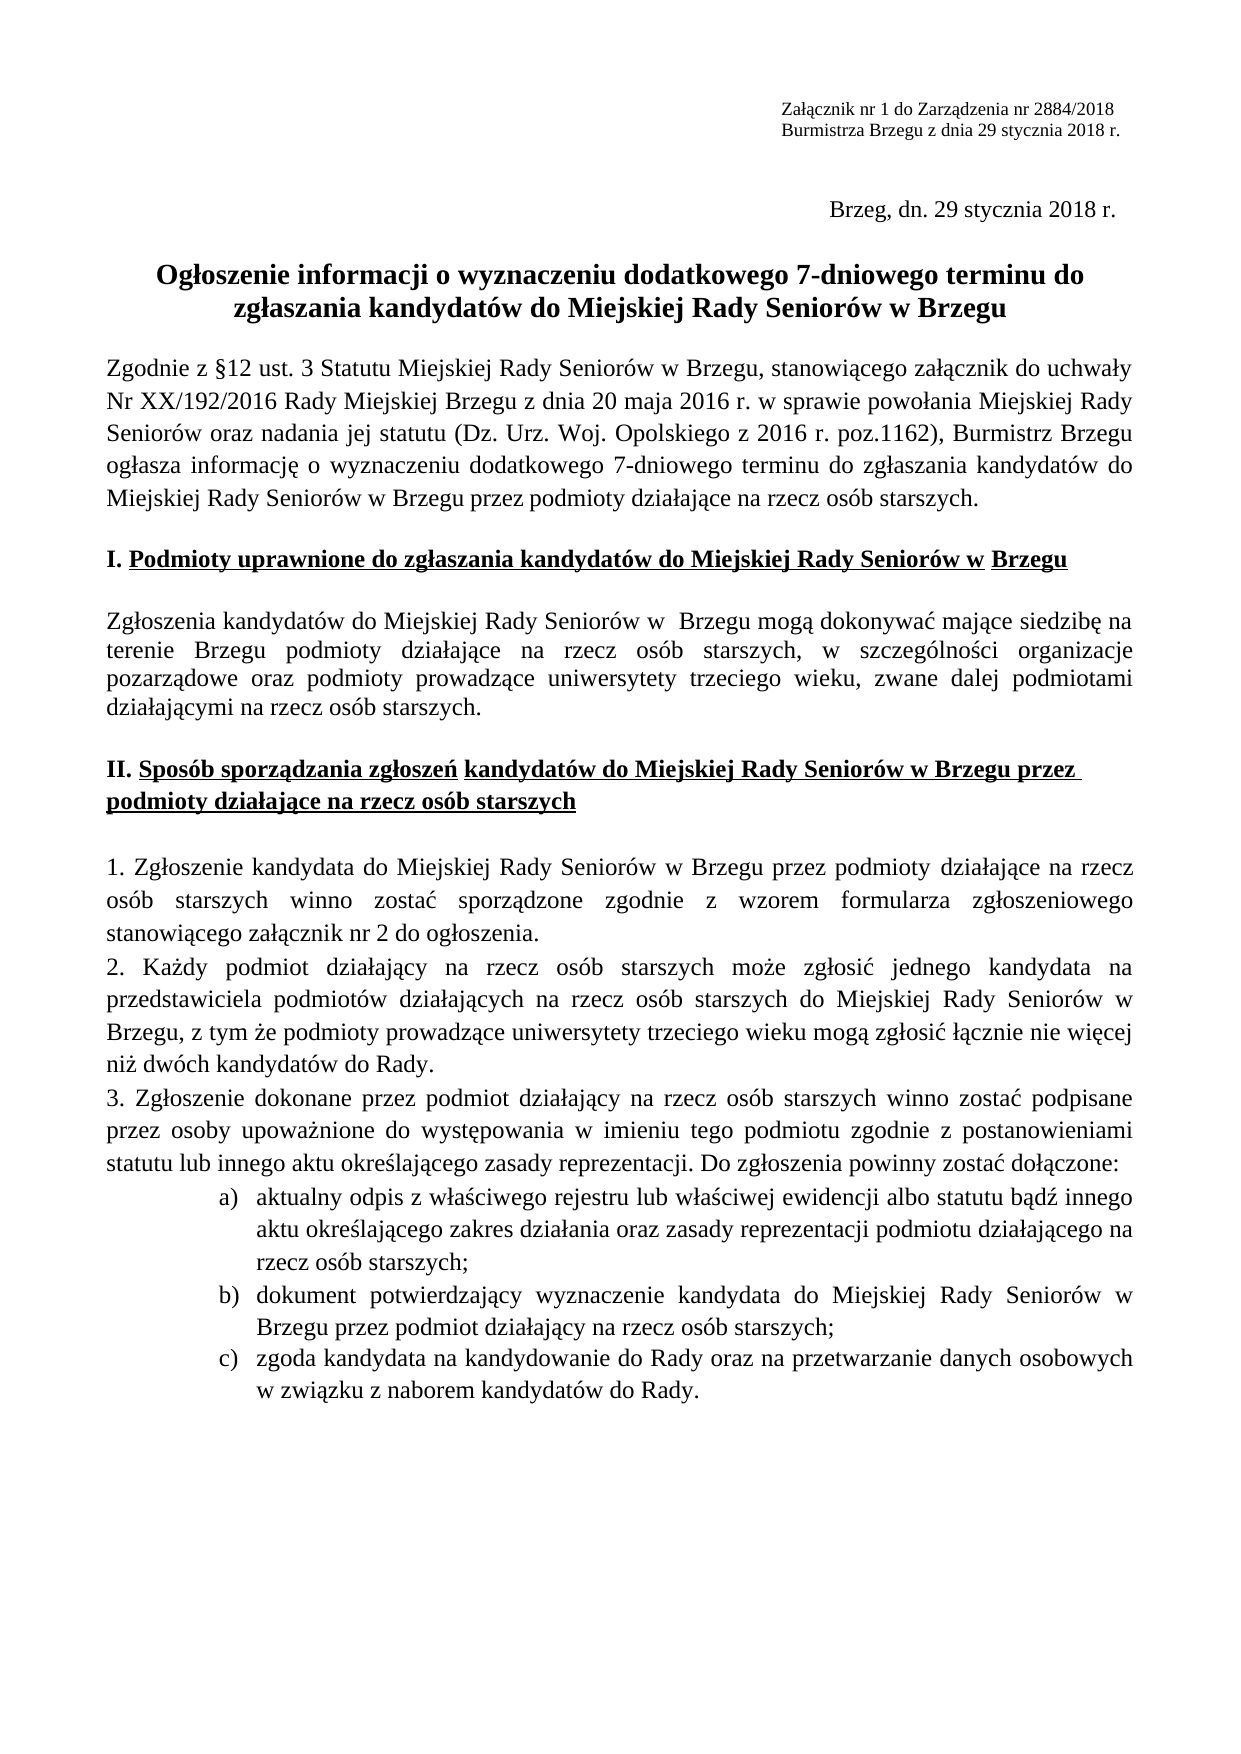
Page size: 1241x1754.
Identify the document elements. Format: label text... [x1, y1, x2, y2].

text II. Sposób sporządzania zgłoszeń kandydatów do Miejskiej Rady Seniorów w Brzegu przez podmioty działające na rzecz osób starszych [106, 754, 1130, 815]
text Burmistrza Brzegu z dnia 29 stycznia 2018 r. [706, 120, 1134, 141]
text Brzeg, dn. 29 stycznia 2018 r. [829, 195, 1134, 222]
list zgoda kandydata na kandydowanie do Rady oraz na przetwarzanie danych osobowych w związku z naborem kandydatów do Rady. [219, 1343, 1134, 1404]
text Zgłoszenia kandydatów do Miejskiej Rady Seniorów w Brzegu mogą dokonywać mające siedzibę na terenie Brzegu podmioty działające na rzecz osób starszych, w szczególności organizacje pozarządowe oraz podmioty prowadzące uniwersytety trzeciego wieku, zwane dalej podmiotami działającymi na rzecz osób starszych. [106, 606, 1134, 721]
text Załącznik nr 1 do Zarządzenia nr 2884/2018 [781, 99, 1134, 120]
text 2. Każdy podmiot działający na rzecz osób starszych może zgłosić jednego kandydata na przedstawiciela podmiotów działających na rzecz osób starszych do Miejskiej Rady Seniorów w Brzegu, z tym że podmioty prowadzące uniwersytety trzeciego wieku mogą zgłosić łącznie nie więcej niż dwóch kandydatów do Rady. [106, 952, 1134, 1078]
text I. Podmioty uprawnione do zgłaszania kandydatów do Miejskiej Rady Seniorów w Brzegu [106, 544, 1080, 573]
text Ogłoszenie informacji o wyznaczeniu dodatkowego 7-dniowego terminu do zgłaszania kandydatów do Miejskiej Rady Seniorów w Brzegu [106, 257, 1134, 324]
text 1. Zgłoszenie kandydata do Miejskiej Rady Seniorów w Brzegu przez podmioty działające na rzecz osób starszych winno zostać sporządzone zgodnie z wzorem formularza zgłoszeniowego stanowiącego załącznik nr 2 do ogłoszenia. [106, 852, 1134, 947]
text Zgodnie z §12 ust. 3 Statutu Miejskiej Rady Seniorów w Brzegu, stanowiącego załącznik do uchwały Nr XX/192/2016 Rady Miejskiej Brzegu z dnia 20 maja 2016 r. w sprawie powołania Miejskiej Rady Seniorów oraz nadania jej statutu (Dz. Urz. Woj. Opolskiego z 2016 r. poz.1162), Burmistrz Brzegu ogłasza informację o wyznaczeniu dodatkowego 7-dniowego terminu do zgłaszania kandydatów do Miejskiej Rady Seniorów w Brzegu przez podmioty działające na rzecz osób starszych. [106, 353, 1134, 512]
list aktualny odpis z właściwego rejestru lub właściwej ewidencji albo statutu bądź innego aktu określającego zakres działania oraz zasady reprezentacji podmiotu działającego na rzecz osób starszych; [219, 1182, 1134, 1275]
list dokument potwierdzający wyznaczenie kandydata do Miejskiej Rady Seniorów w Brzegu przez podmiot działający na rzecz osób starszych; [219, 1280, 1134, 1341]
list Zgłoszenie dokonane przez podmiot działający na rzecz osób starszych winno zostać podpisane przez osoby upoważnione do występowania w imieniu tego podmiotu zgodnie z postanowieniami statutu lub innego aktu określającego zasady reprezentacji. Do zgłoszenia powinny zostać dołączone: [106, 1083, 1134, 1177]
